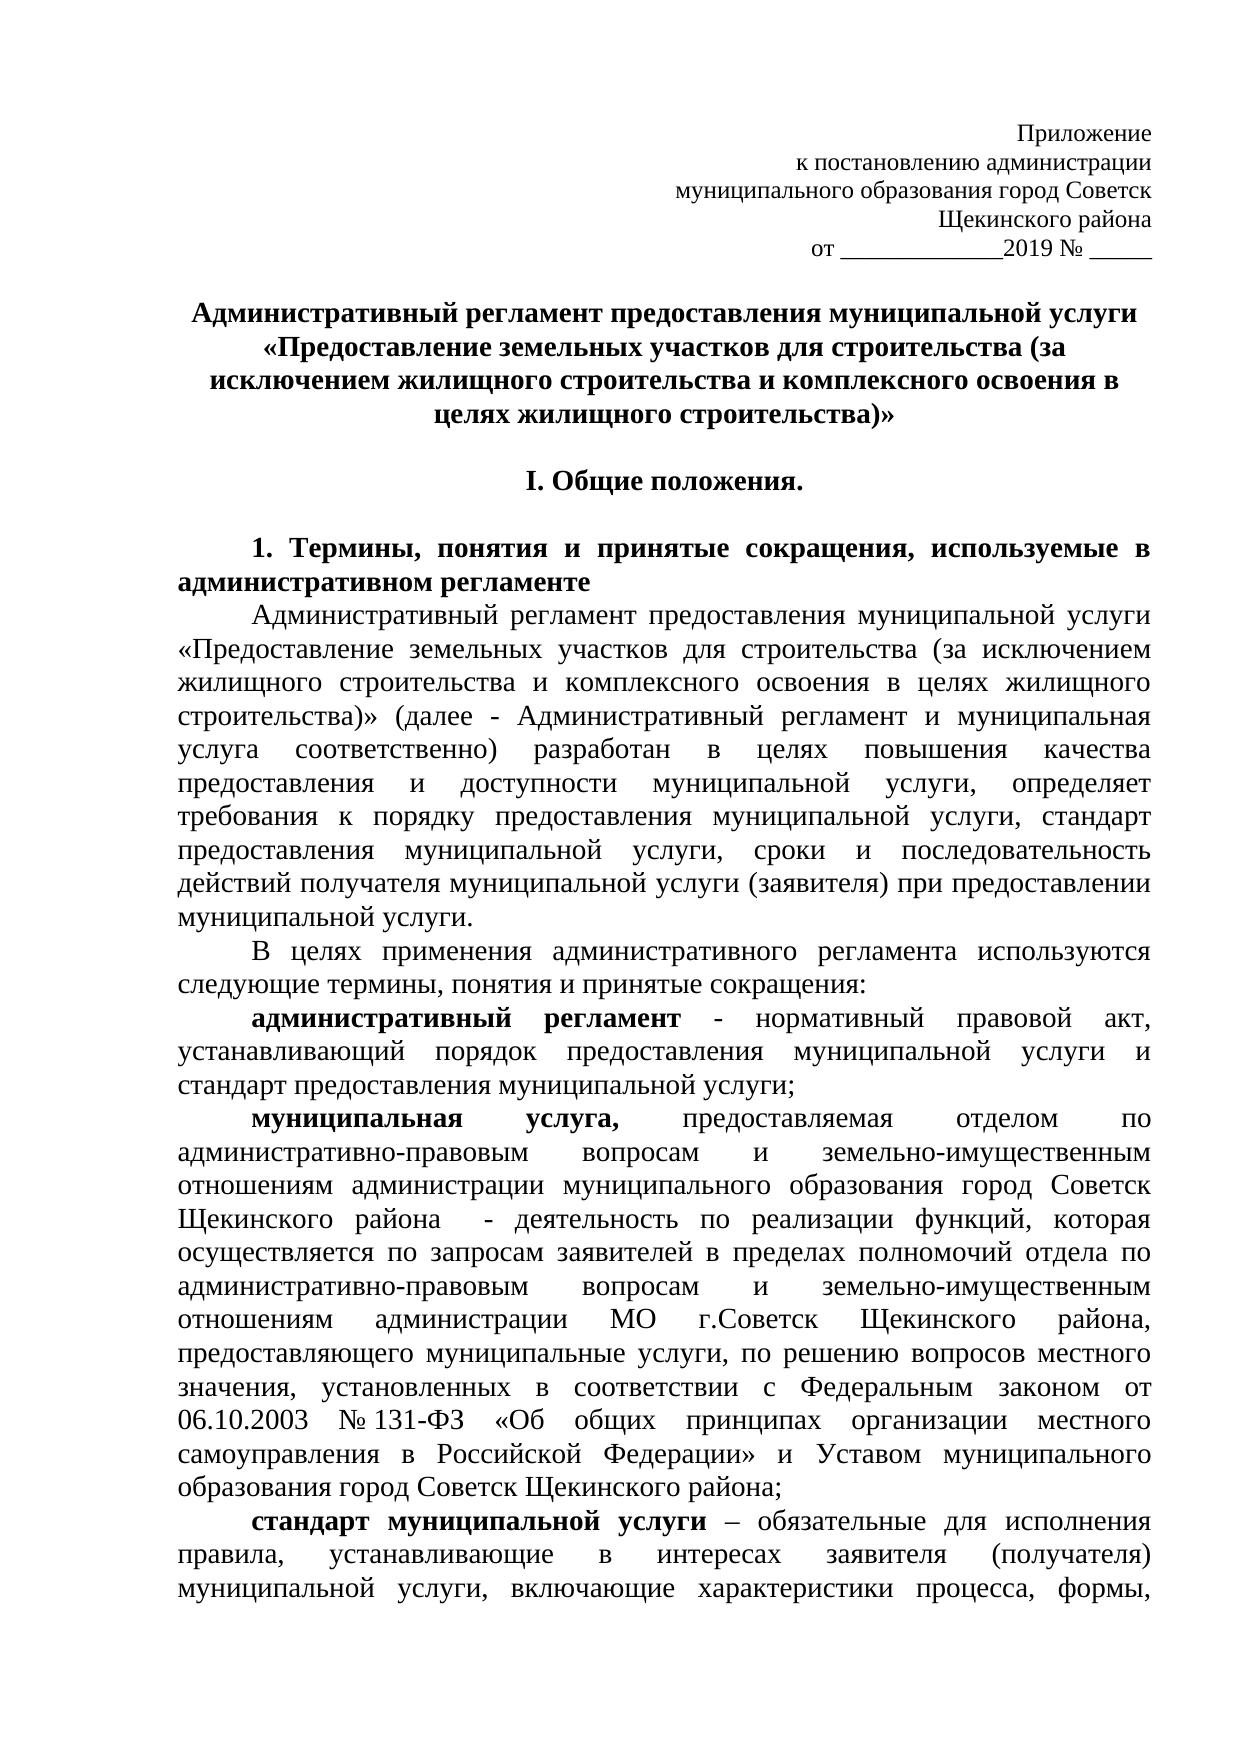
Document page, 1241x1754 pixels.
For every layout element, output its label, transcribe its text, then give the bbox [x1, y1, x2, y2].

text Административный регламент предоставления муниципальной услуги «Предоставление земельных участков для строительства (за исключением жилищного строительства и комплексного освоения в целях жилищного строительства)» [177, 295, 1152, 429]
text муниципальная услуга, предоставляемая отделом по административно-правовым вопросам и земельно-имущественным отношениям администрации муниципального образования город Советск Щекинского района - деятельность по реализации функций, которая осуществляется по запросам заявителей в пределах полномочий отдела по административно-правовым вопросам и земельно-имущественным отношениям администрации МО г.Советск Щекинского района, предоставляющего муниципальные услуги, по решению вопросов местного значения, установленных в соответствии с Федеральным законом от 06.10.2003 № 131-ФЗ «Об общих принципах организации местного самоуправления в Российской Федерации» и Уставом муниципального образования город Советск Щекинского района; [177, 1100, 1152, 1503]
text В целях применения административного регламента используются следующие термины, понятия и принятые сокращения: [177, 933, 1152, 1000]
text к постановлению администрации муниципального образования город Советск Щекинского района [620, 147, 1152, 233]
text 1. Термины, понятия и принятые сокращения, используемые в административном регламенте [177, 530, 1152, 597]
text Приложение [620, 118, 1152, 147]
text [177, 1503, 1152, 1603]
text I. Общие положения. [177, 463, 1152, 497]
text административный регламент - нормативный правовой акт, устанавливающий порядок предоставления муниципальной услуги и стандарт предоставления муниципальной услуги; [177, 1000, 1152, 1100]
text от _____________2019 № _____ [693, 233, 1152, 262]
text Административный регламент предоставления муниципальной услуги «Предоставление земельных участков для строительства (за исключением жилищного строительства и комплексного освоения в целях жилищного строительства)» (далее - Административный регламент и муниципальная услуга соответственно) разработан в целях повышения качества предоставления и доступности муниципальной услуги, определяет требования к порядку предоставления муниципальной услуги, стандарт предоставления муниципальной услуги, сроки и последовательность действий получателя муниципальной услуги (заявителя) при предоставлении муниципальной услуги. [177, 597, 1152, 933]
